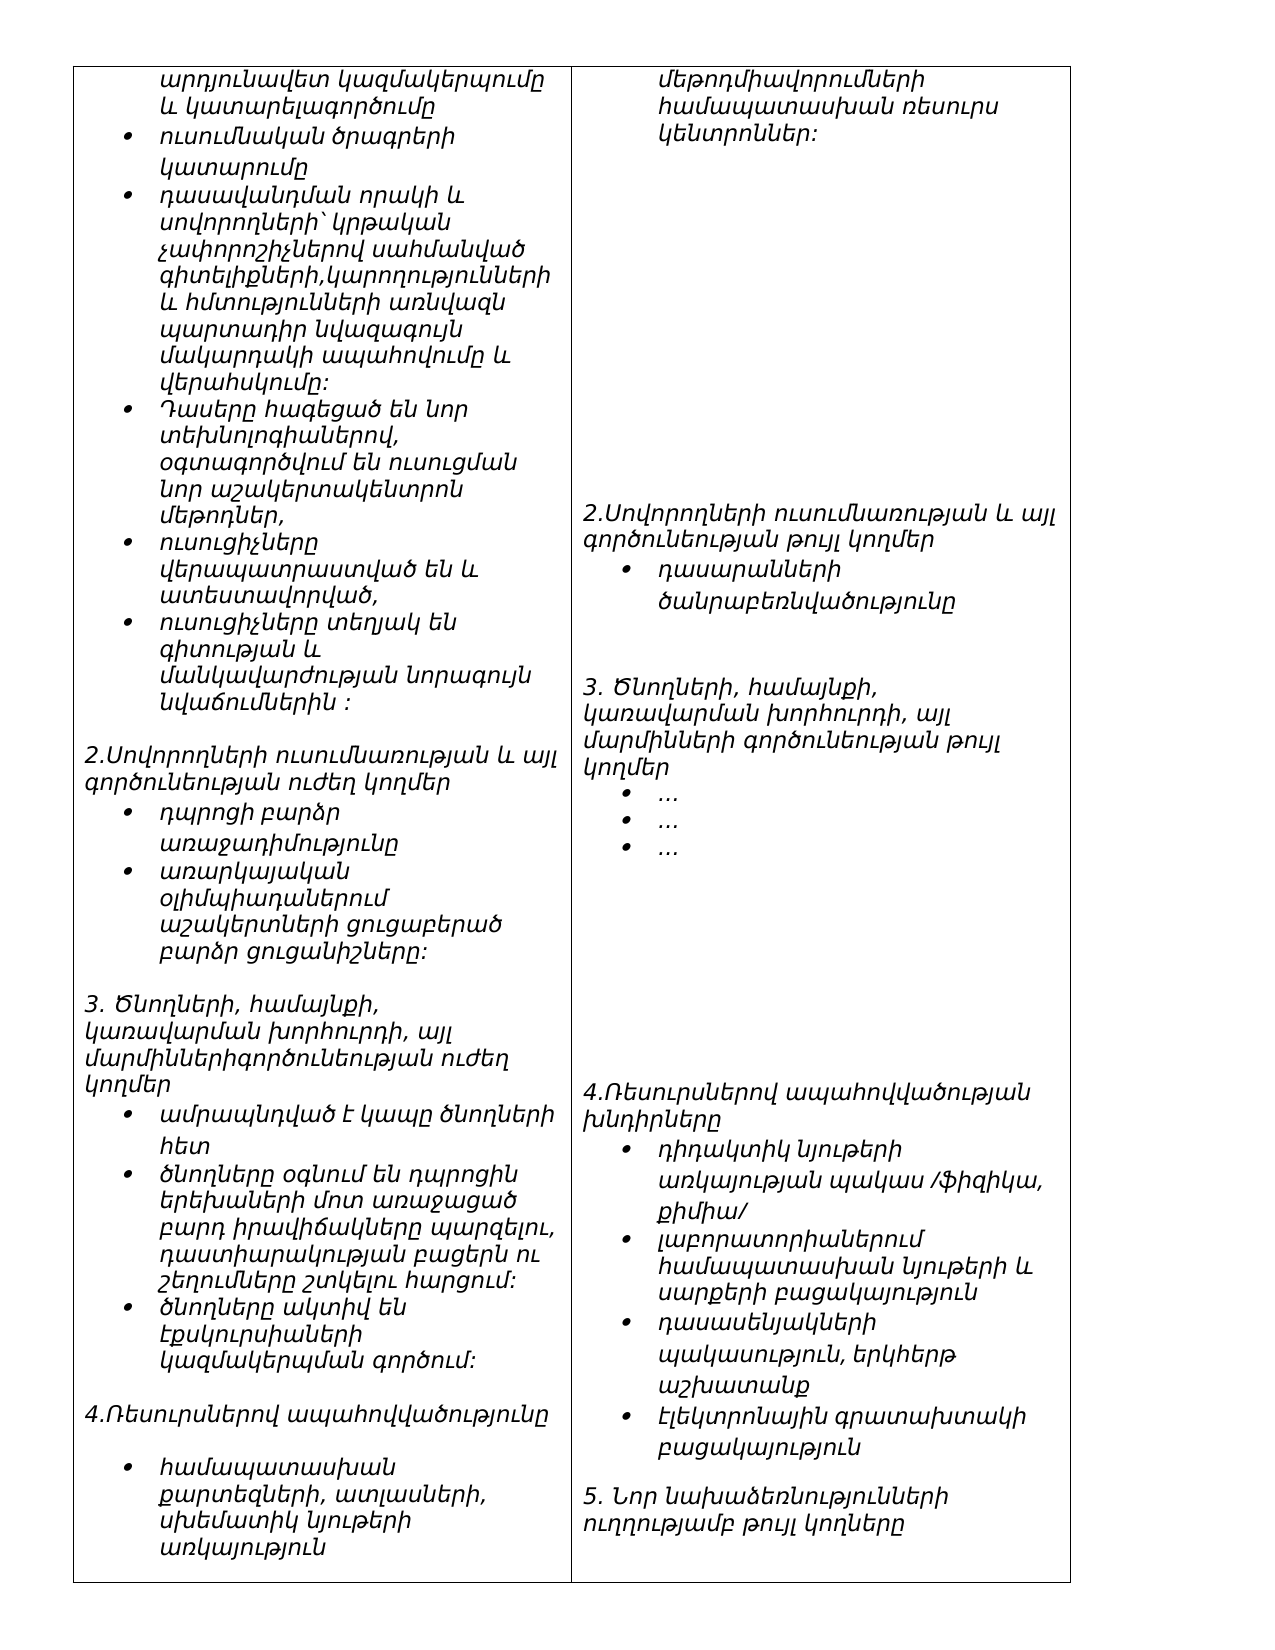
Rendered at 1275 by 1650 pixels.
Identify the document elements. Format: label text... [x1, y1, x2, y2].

list Աղյուսակ 34.ՈՒԹՀՎ վերլուծության [75, 1149, 1191, 1192]
list հաստատության առաքելությունը՝ նպատակը, որն անփոփոխ է տվյալ ժամանակահատվածի համար (միջնաժամկետ կամ երկարաժամկետ). [84, 947, 1191, 1000]
list Այսպիսով, նախորդ 1-ից 5-րդ մասերում սահմանված ցուցանիշներինև չափանիշներին հաստատության համապատասխանությանմանրամասն ինքնավերլուծության հիման վրա անհրաժեշտ է սահմանել՝ [75, 867, 1191, 947]
list հնարավորություններ՝ այնպիսի արտաքին գործոններ, որոնք կարող են դրական ազդեցություն ունենալ հաստատության նպատակների իրագործման վրա, սակայն նախկինում հաշվի չեն առնվել. [84, 146, 1191, 226]
list առաջնահերթությունների որոշում՝ շարժվելով ամենակարևոր նպատակներիցև առաջնային խնդիրներից դեպի ավելի քիչ կարևորները ևխուսափելով ոչ իրատեսական, խիստ հավակնոտ նպատակադրումներիցու դրաց անորոշ ձևակերպումներից: [84, 574, 1191, 680]
list ՈՒԹՀՎ վերլուծությունն իրականացվում է մի քանի փուլով՝ [84, 439, 1191, 466]
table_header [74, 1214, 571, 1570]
list թույլ կողմեր՝ գործոններ, որոնք ունեն կամ կարող են ունենալ բացասական ազդեցություն հաստատության նպատակների իրագործման վրա և խոչընդոտել դրանց իրականացումը. [84, 66, 1191, 146]
list նպատակների համատեղ սահմանում. [84, 466, 1191, 492]
list «Կարևոր է չանտեսելթույլ կողմերն, առկա հիմնախնդիրները և չթերագնահատելվտանգները, քանի որ դրանք վաղ թե ուշ կհիշեցնեն իրենց մասին, ընդ որում այն ժամանակ, երբ կպատճառեն առավելագույն վնասը: Այս վերլուծության նպատակնէ ոչ թե անմիջապես վտանգների հաղթահարման ուղղությամբ անհնարին քայլեր ձեռնարկել, այլ մշտապես ունենալ դրանք տեսադաշտում և հնարավորության սահմաններում փորձել խուսափել դրանցից: Որոշակի առումով վտանգների գնահատումը և հաղթահարումը կապված է ռիսկի գործոնի հետ»: (2010,Մայք Մորիսոն). [84, 680, 1191, 867]
list որոշել նպատակներից բխող խնդիրները և միջոցառումները: [84, 1054, 1191, 1080]
list տեղեկատվության համապարփակ վերլուծություն և համակարգում՝ ըստ ՈՒԹՀՎ վերը նշված 4 ուղղությունների (ուժեղկողմեր, թույլկողմեր, հնարավորություններևվտանգներ) [84, 519, 1191, 574]
list ամբողջական տվյալների ու տեղեկատվության հավաք և գրառում. [84, 492, 1191, 519]
list Ցանկացած պլանավորման գործընթացից կամ վերլուծության անցկացումից առաջ հաստատությունը պետք է հստակ սահմանի իր տեսլականը և նպատակները՝ ի՞նչ նվաճումներ ու ձեռքբերումներ պետք է ունենա հաստատությունը և ի՞նչ հիմնախնդիրներ այն պետք է լուծի: Հաստատությունը պետք համոզված լինի, որ նախանշված նպատակները ընդհանուր են բոլոր շահառուների համար՝ հաստատության վարչական կազմի, ուսուցիչների, սովորողների, ծնողների և այլն: [75, 279, 1191, 439]
list հաստատության առաջնահերթ նպատակները տվյալ ժամանակահատվածի համար (միջնաժամկետ կամ երկարաժամկետ) [84, 1000, 1191, 1054]
list վտանգներ՝ արտաքին գործոններ, որոնք կարող են բացասական ազդեցություն ունենալ հաստատության նպատակների իրագործման վրա կամ դարձնել դրանք անհասանելի: [84, 226, 1191, 279]
text Այնուհետ առաջարկվում է լրացնել ՈՒԹՀՎ վերլուծության ստորև բերվածԱղյուսակ 34-ը [84, 1101, 1191, 1128]
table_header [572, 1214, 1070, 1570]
